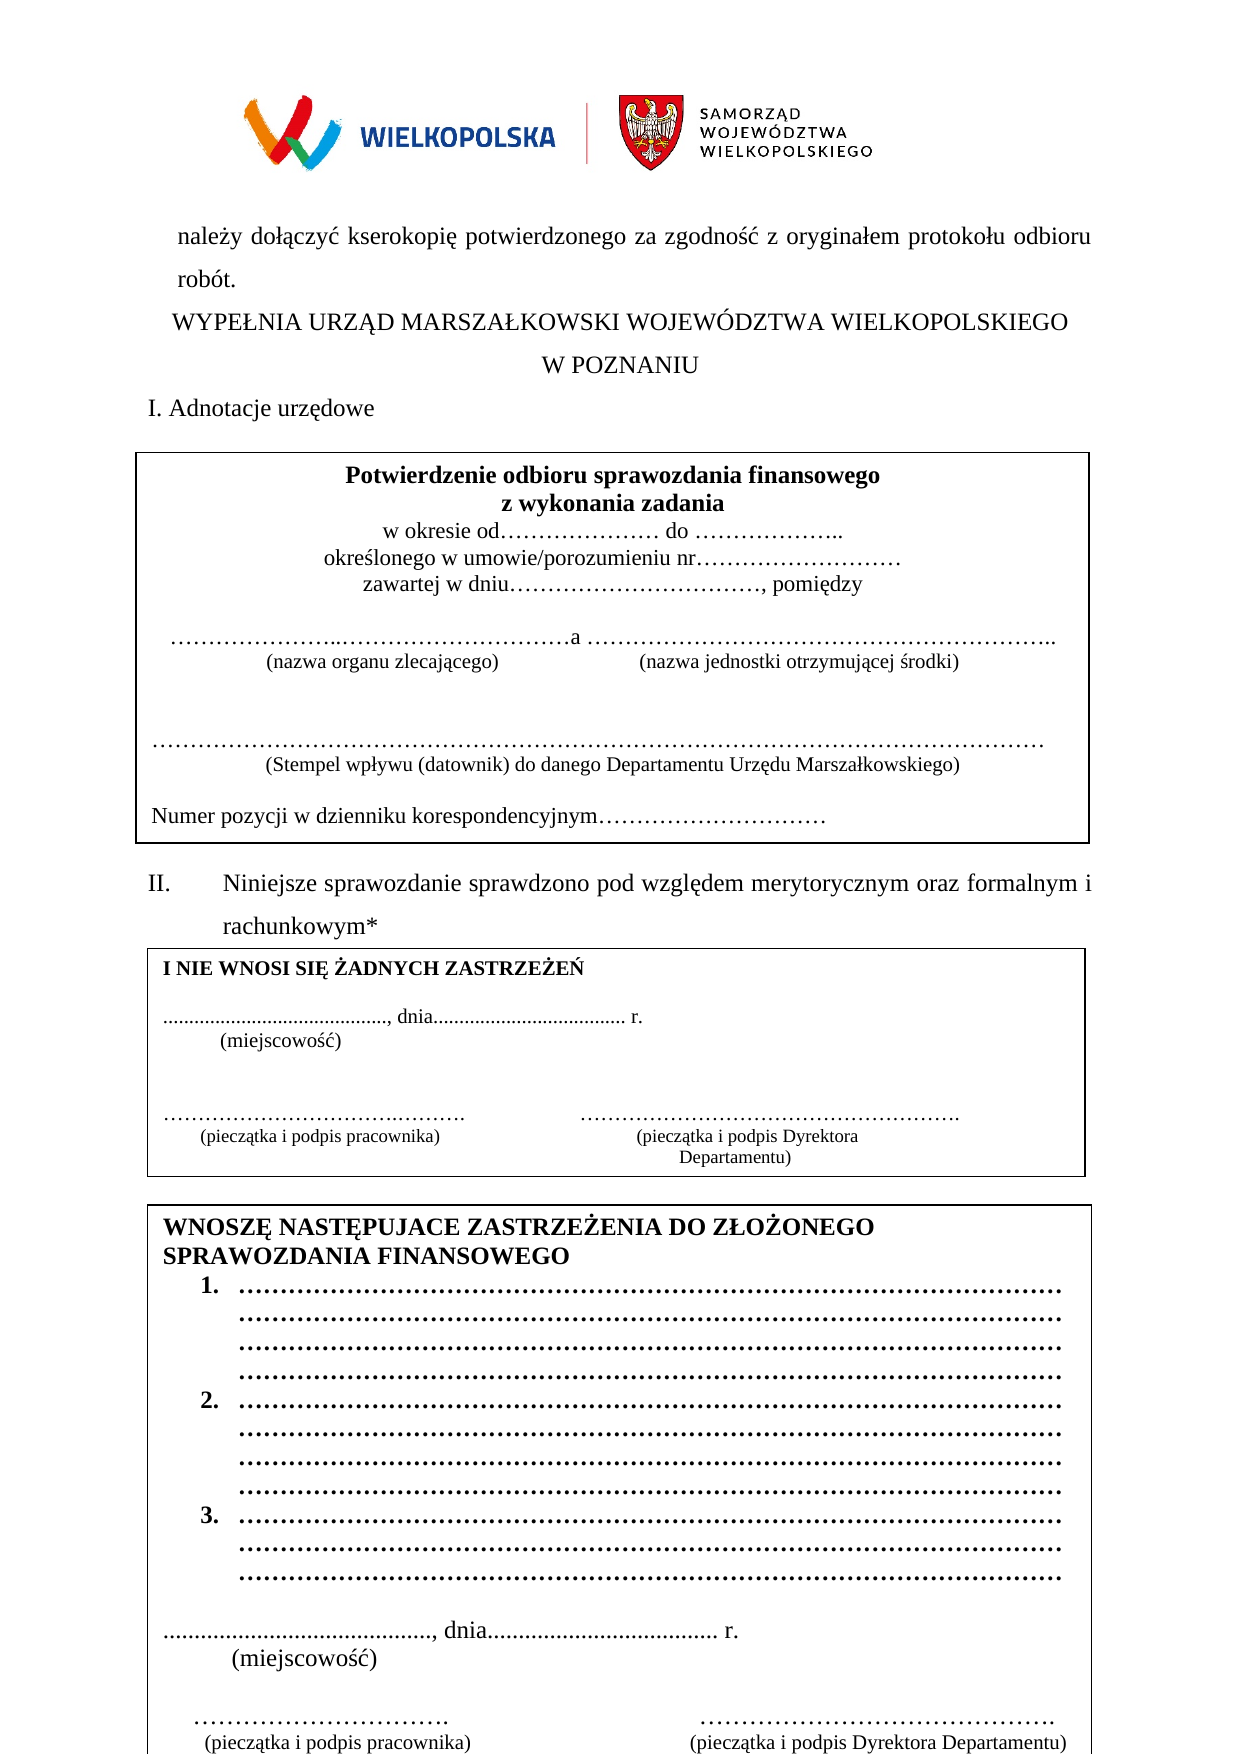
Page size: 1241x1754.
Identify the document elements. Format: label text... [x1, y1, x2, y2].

text W POZNANIU [148, 350, 1092, 379]
picture [204, 73, 913, 193]
text WYPEŁNIA URZĄD MARSZAŁKOWSKI WOJEWÓDZTWA WIELKOPOLSKIEGO [148, 307, 1092, 336]
list Niniejsze sprawozdanie sprawdzono pod względem merytorycznym oraz formalnym i rachunkowym* [148, 868, 1092, 940]
text I. Adnotacje urzędowe [148, 393, 1092, 422]
